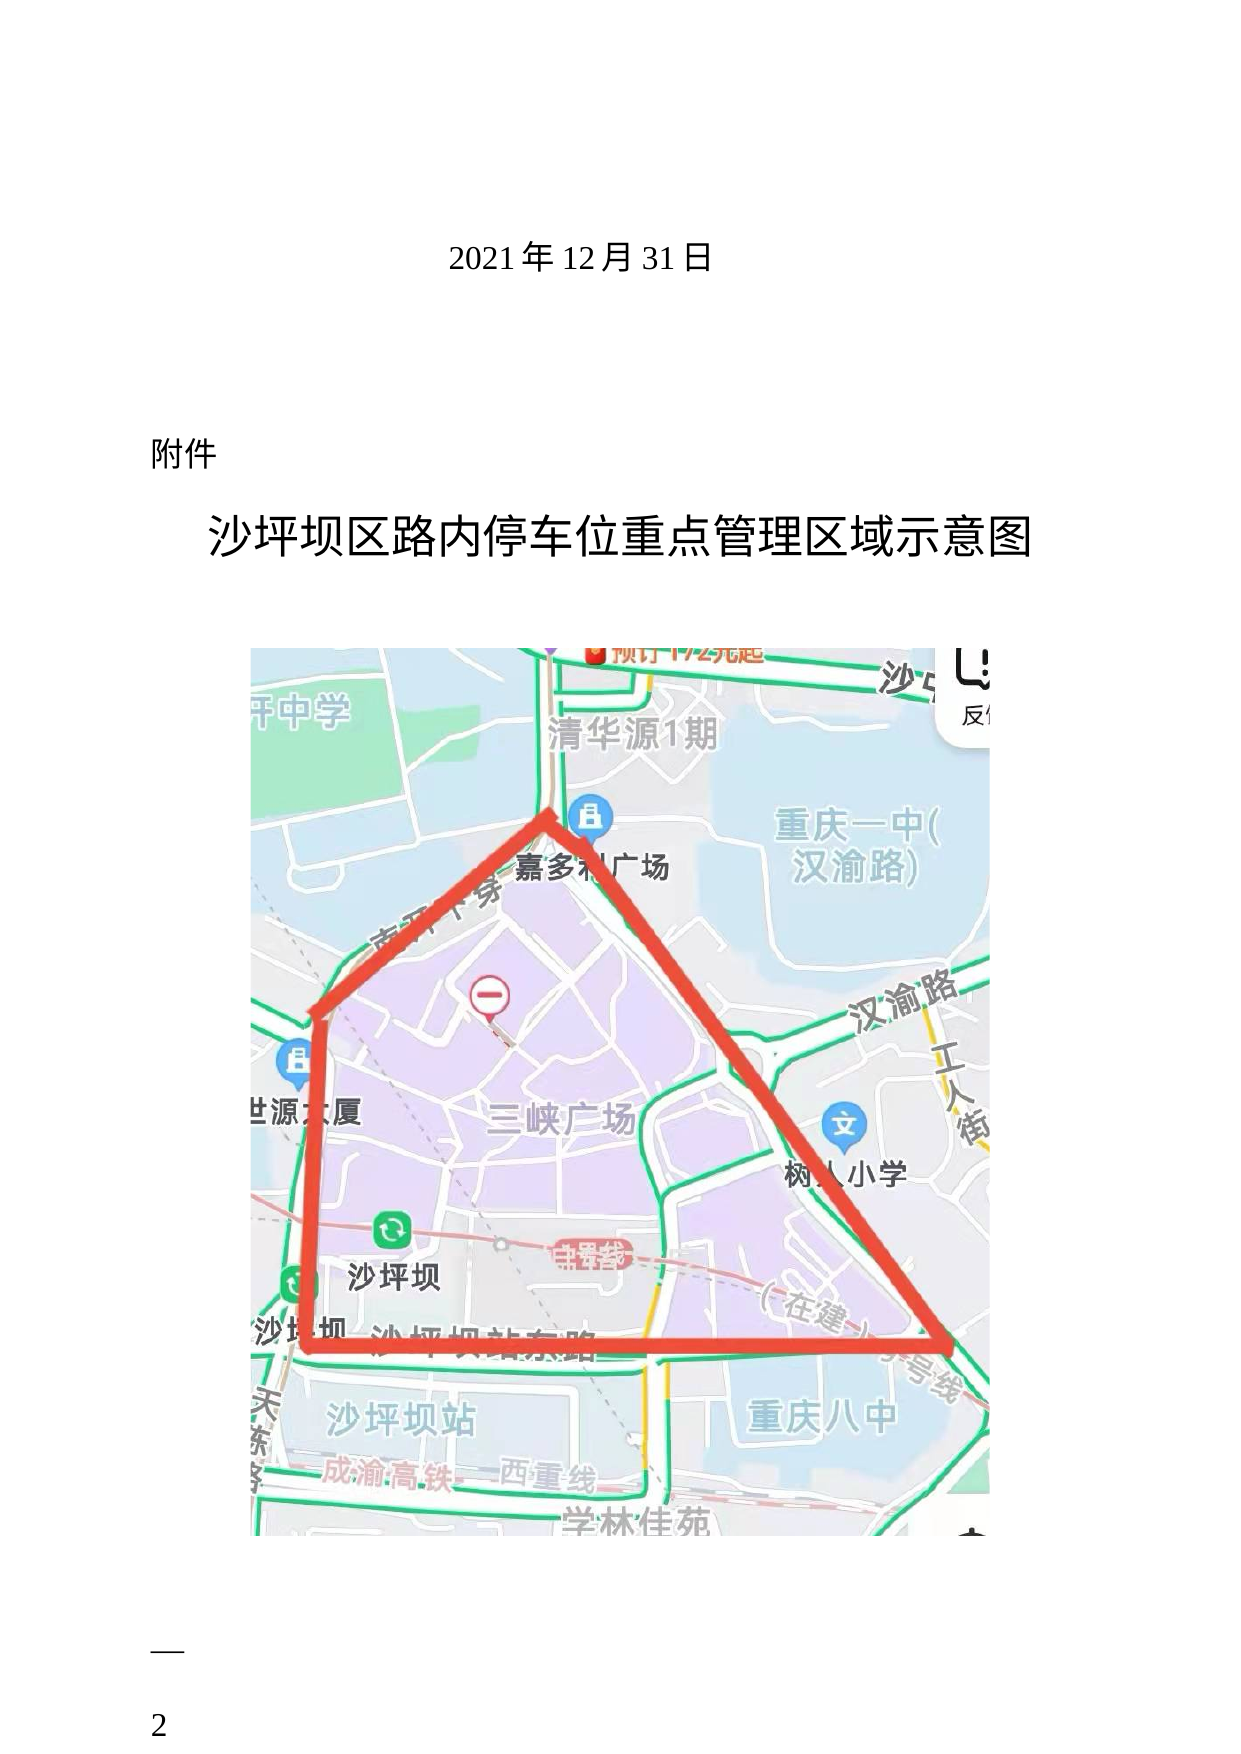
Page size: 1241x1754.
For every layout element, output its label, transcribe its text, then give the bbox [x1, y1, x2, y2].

list 沙坪坝区路内停车位重点管理区域示意图 [151, 484, 1089, 583]
text 2021年12月31日 [107, 222, 1154, 288]
text 附件 [151, 419, 1089, 484]
picture [250, 648, 990, 1536]
